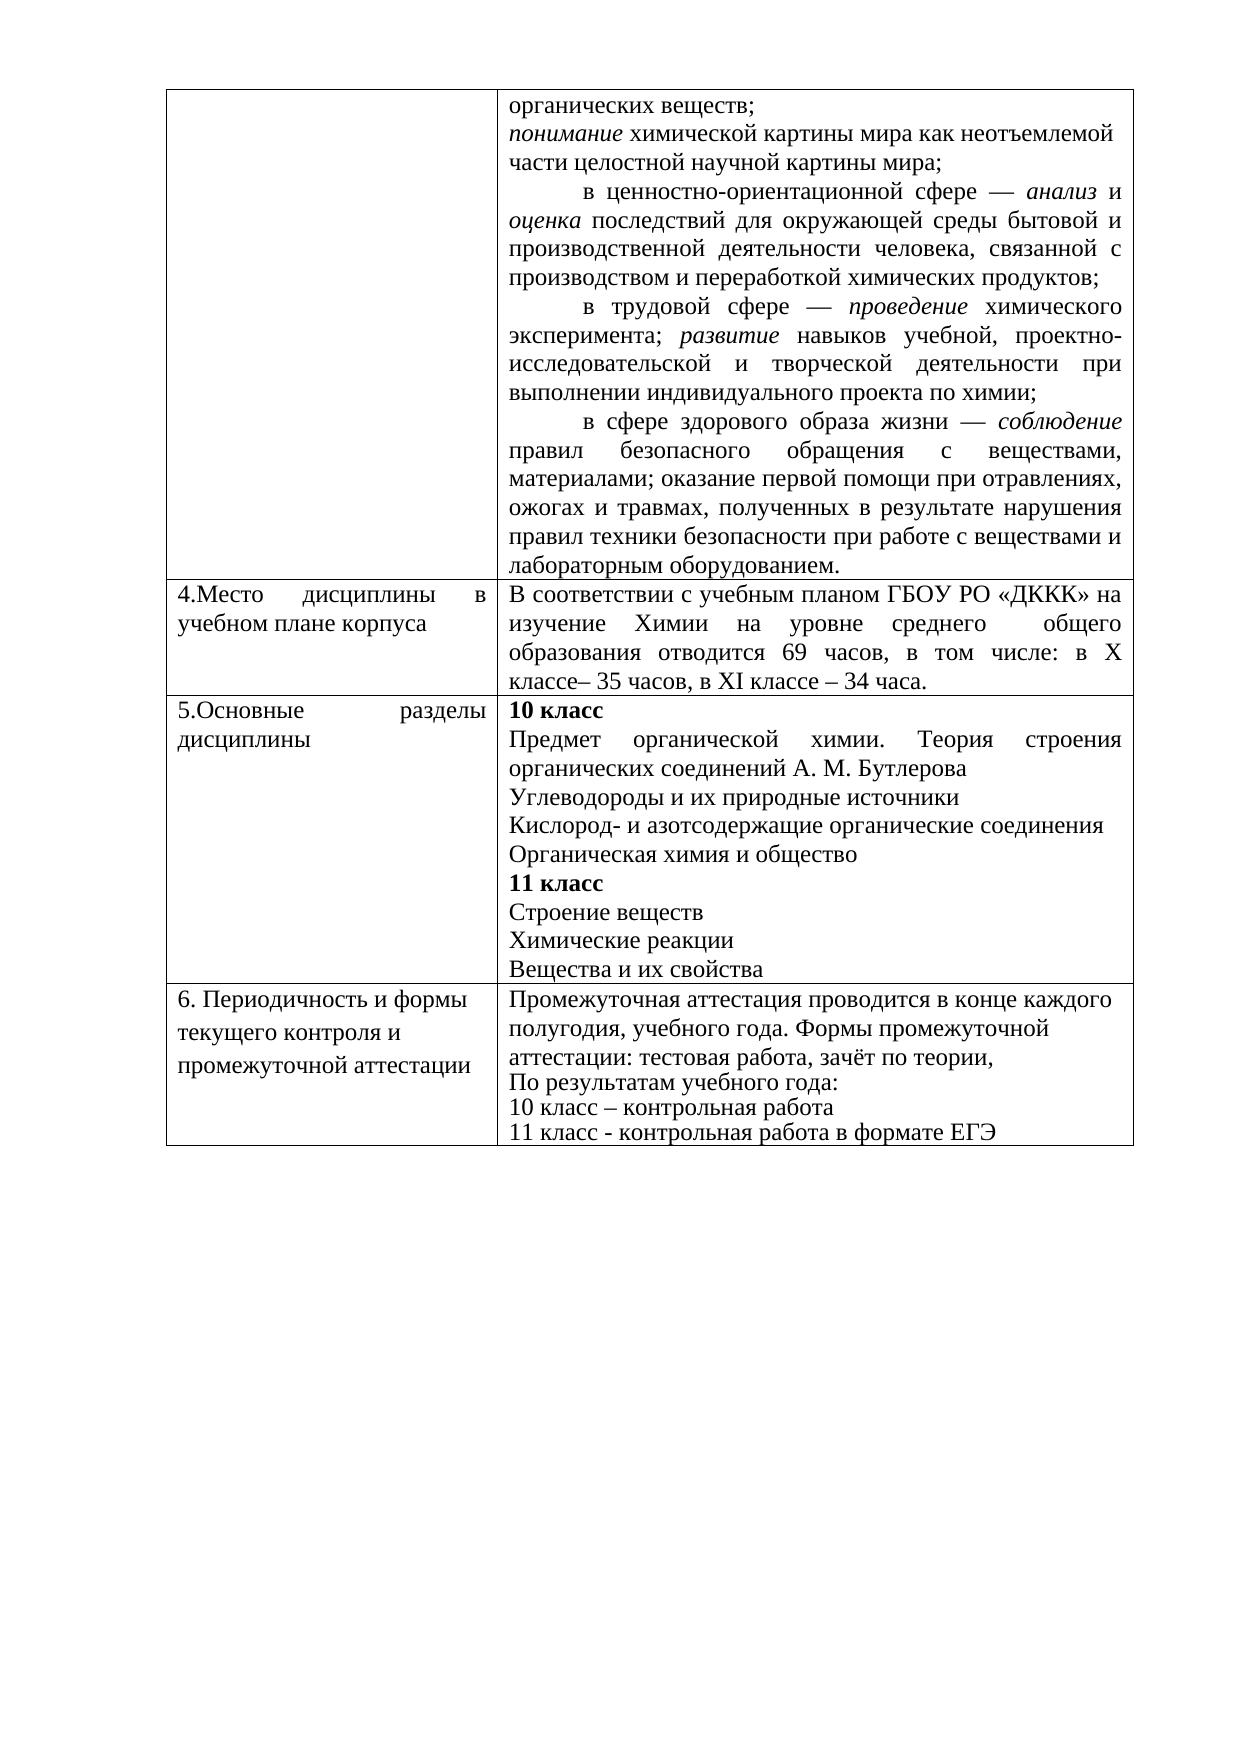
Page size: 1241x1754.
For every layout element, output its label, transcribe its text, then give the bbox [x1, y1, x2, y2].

table_cell Промежуточная аттестация проводится в конце каждого полугодия, учебного года. Формы промежуточной аттестации: тестовая работа, зачёт по теории, По результатам учебного года: 10 класс – контрольная работа 11 класс - контрольная работа в формате ЕГЭ [498, 984, 1133, 1145]
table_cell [167, 90, 497, 578]
table_cell 4.Место дисциплины в учебном плане корпуса [167, 580, 497, 694]
table_cell 10 класс Предмет органической химии. Теория строения органических соединений А. М. Бутлерова Углеводороды и их природные источники Кислород- и азотсодержащие органические соединения Органическая химия и общество 11 класс Строение веществ Химические реакции Вещества и их свойства [498, 696, 1133, 983]
table_cell 5.Основные разделы дисциплины [167, 696, 497, 983]
table_cell 6. Периодичность и формы текущего контроля и промежуточной аттестации [167, 984, 497, 1145]
table_cell В соответствии с учебным планом ГБОУ РО «ДККК» на изучение Химии на уровне среднего общего образования отводится 69 часов, в том числе: в X классе– 35 часов, в XI классе – 34 часа. [498, 580, 1133, 694]
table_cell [498, 90, 1133, 578]
